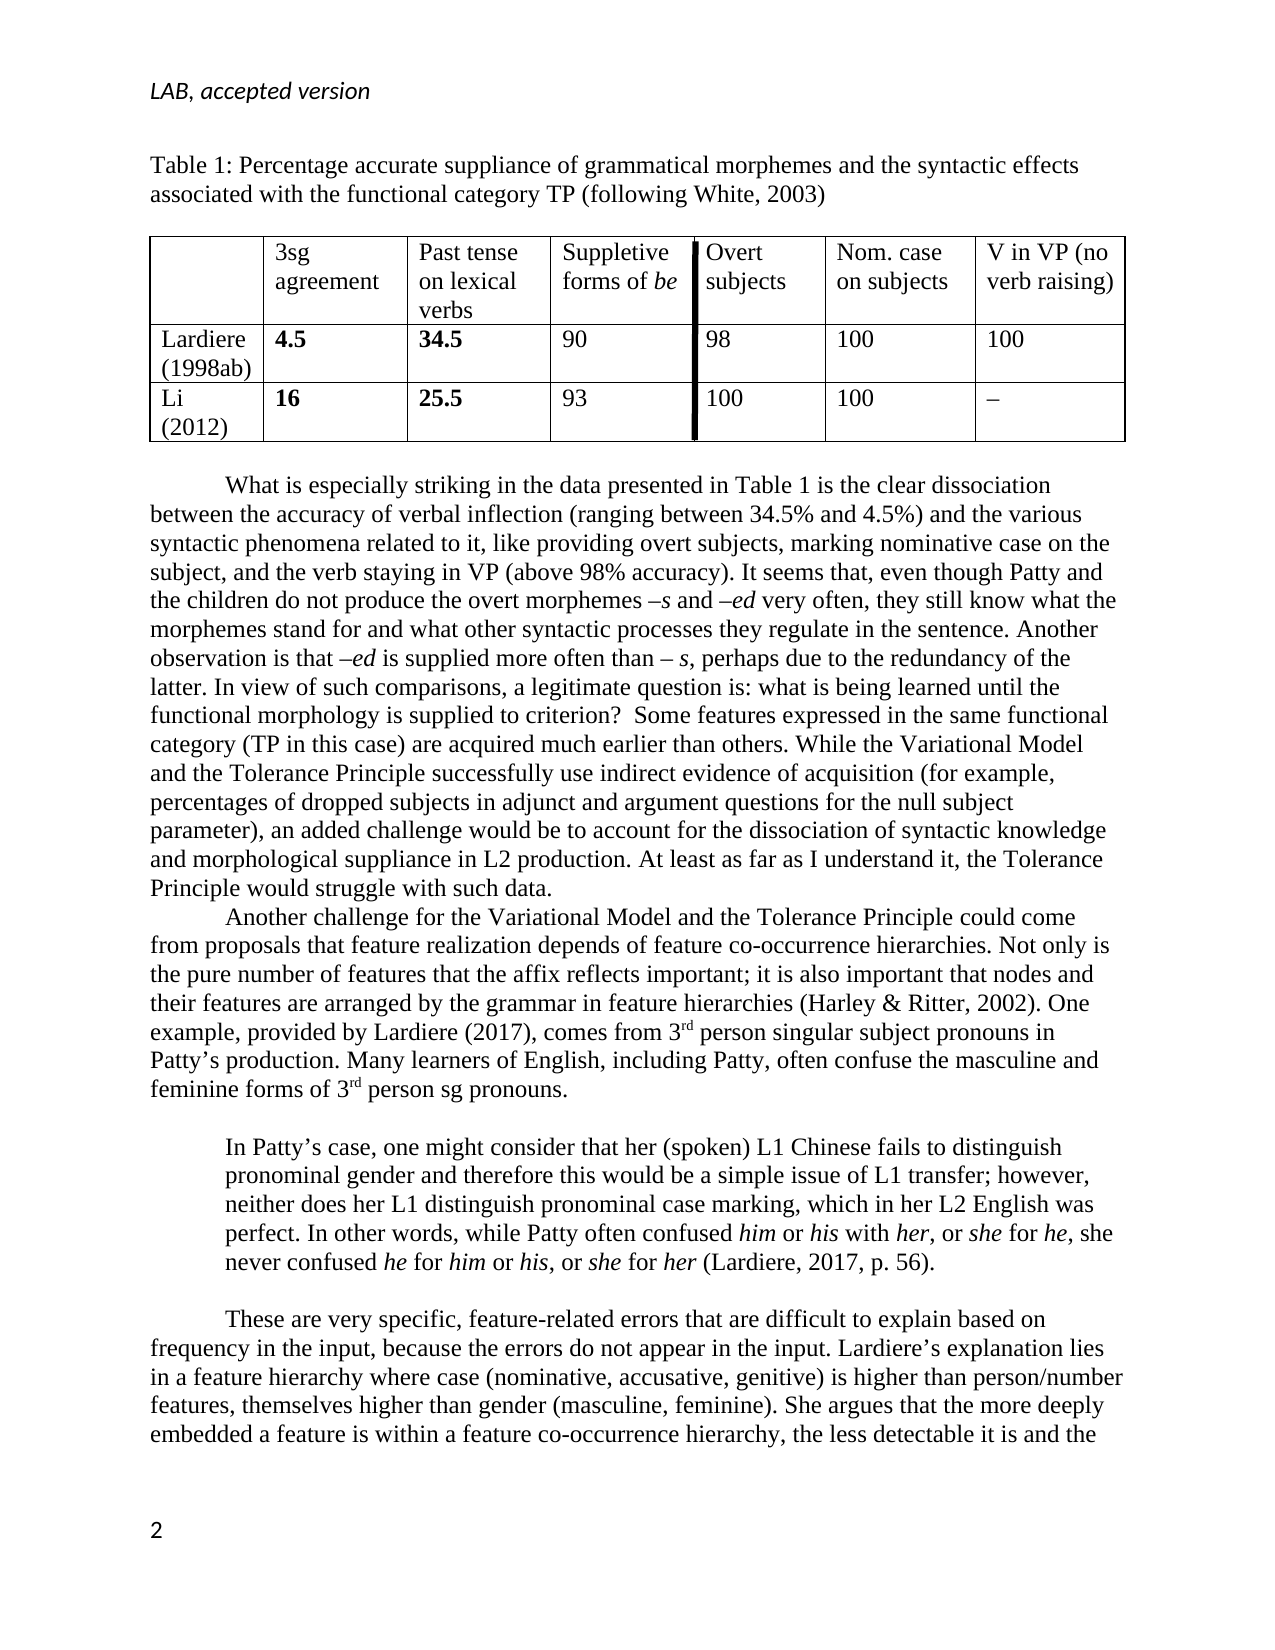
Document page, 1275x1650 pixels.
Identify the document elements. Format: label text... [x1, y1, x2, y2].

text Another challenge for the Variational Model and the Tolerance Principle could come from proposals that feature realization depends of feature co-occurrence hierarchies. Not only is the pure number of features that the affix reflects important; it is also important that nodes and their features are arranged by the grammar in feature hierarchies (Harley & Ritter, 2002). One example, provided by Lardiere (2017), comes from 3rd person singular subject pronouns in Patty’s production. Many learners of English, including Patty, often confuse the masculine and feminine forms of 3rd person sg pronouns. [150, 902, 1125, 1103]
table_cell 100 [698, 383, 825, 441]
table_cell 93 [551, 383, 691, 441]
table_cell Lardiere (1998ab) [151, 325, 263, 382]
table_header 3sg agreement [264, 237, 407, 323]
table_cell – [976, 383, 1124, 441]
table_cell 4.5 [264, 325, 407, 382]
table_cell 34.5 [408, 325, 550, 382]
text What is especially striking in the data presented in Table 1 is the clear dissociation between the accuracy of verbal inflection (ranging between 34.5% and 4.5%) and the various syntactic phenomena related to it, like providing overt subjects, marking nominative case on the subject, and the verb staying in VP (above 98% accuracy). It seems that, even though Patty and the children do not produce the overt morphemes –s and –ed very often, they still know what the morphemes stand for and what other syntactic processes they regulate in the sentence. Another observation is that –ed is supplied more often than – s, perhaps due to the redundancy of the latter. In view of such comparisons, a legitimate question is: what is being learned until the functional morphology is supplied to criterion? Some features expressed in the same functional category (TP in this case) are acquired much earlier than others. While the Variational Model and the Tolerance Principle successfully use indirect evidence of acquisition (for example, percentages of dropped subjects in adjunct and argument questions for the null subject parameter), an added challenge would be to account for the dissociation of syntactic knowledge and morphological suppliance in L2 production. At least as far as I understand it, the Tolerance Principle would struggle with such data. [150, 470, 1125, 902]
table_header Overt subjects [695, 237, 825, 323]
table_header Past tense on lexical verbs [408, 237, 550, 323]
table_header V in VP (no verb raising) [976, 237, 1124, 323]
table_cell 90 [551, 325, 692, 382]
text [150, 1304, 1125, 1448]
table_cell 100 [826, 325, 975, 382]
table_cell 98 [699, 325, 825, 382]
table_cell 25.5 [408, 383, 550, 441]
table_cell 16 [264, 383, 407, 441]
table_cell 100 [976, 325, 1124, 382]
table_header [151, 237, 263, 323]
text In Patty’s case, one might consider that her (spoken) L1 Chinese fails to distinguish pronominal gender and therefore this would be a simple issue of L1 transfer; however, neither does her L1 distinguish pronominal case marking, which in her L2 English was perfect. In other words, while Patty often confused him or his with her, or she for he, she never confused he for him or his, or she for her (Lardiere, 2017, p. 56). [150, 1132, 1125, 1275]
table_cell Li (2012) [151, 383, 263, 441]
table_cell 100 [826, 383, 975, 441]
table_header Suppletive forms of be [551, 237, 694, 323]
text Table 1: Percentage accurate suppliance of grammatical morphemes and the syntactic effects associated with the functional category TP (following White, 2003) [150, 150, 1125, 207]
table_header Nom. case on subjects [826, 237, 975, 323]
